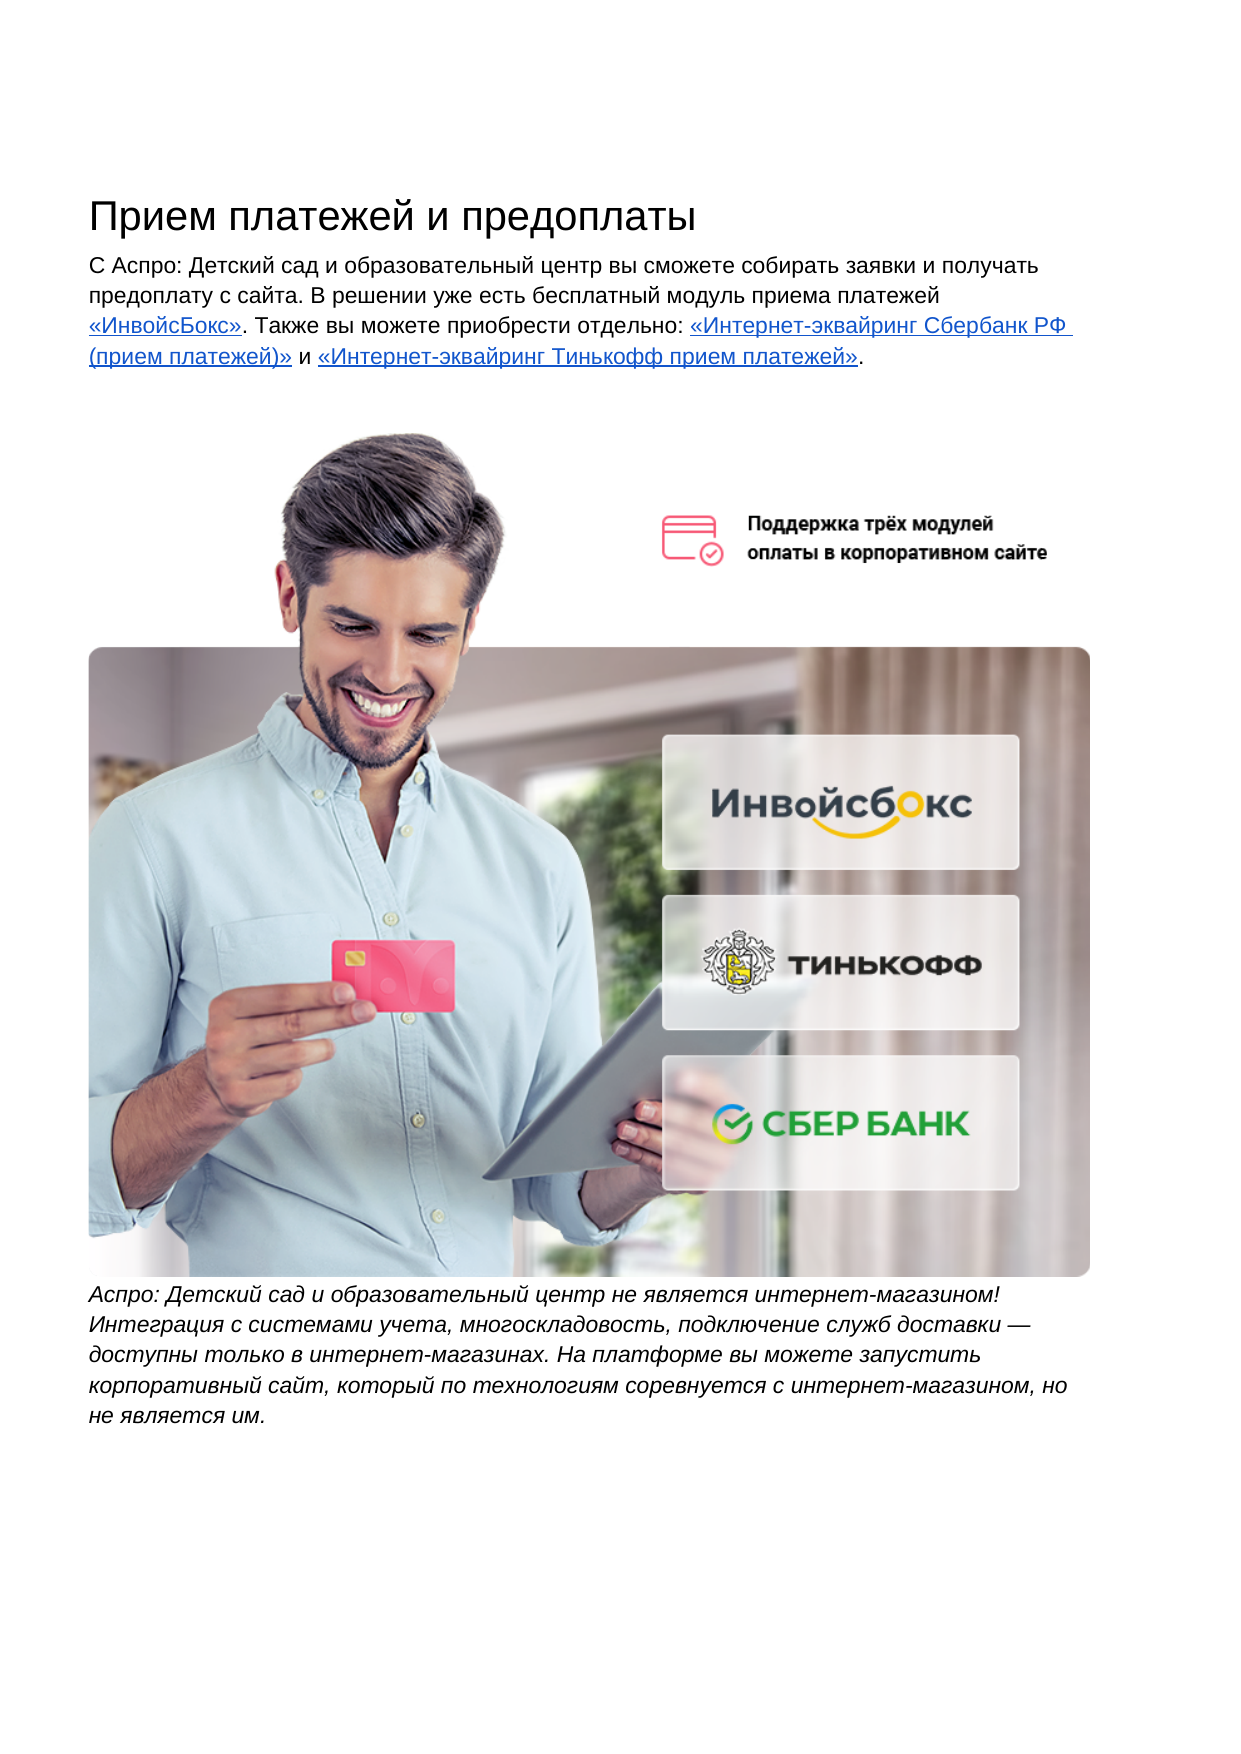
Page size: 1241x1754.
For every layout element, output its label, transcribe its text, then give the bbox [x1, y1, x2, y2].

subtitle Прием платежей и предоплаты [88, 192, 1090, 239]
text С Аспро: Детский сад и образовательный центр вы сможете собирать заявки и получать предоплату с сайта. В решении уже есть бесплатный модуль приема платежей «ИнвойсБокс». Также вы можете приобрести отдельно: «Интернет-эквайринг Сбербанк РФ (прием платежей)» и «Интернет-эквайринг Тинькофф прием платежей». [88, 252, 1090, 369]
picture [88, 433, 1090, 1277]
text Аспро: Детский сад и образовательный центр не является интернет-магазином! Интеграция с системами учета, многоскладовость, подключение служб доставки — доступны только в интернет-магазинах. На платформе вы можете запустить корпоративный сайт, который по технологиям соревнуется с интернет-магазином, но не является им. [88, 1281, 1090, 1428]
